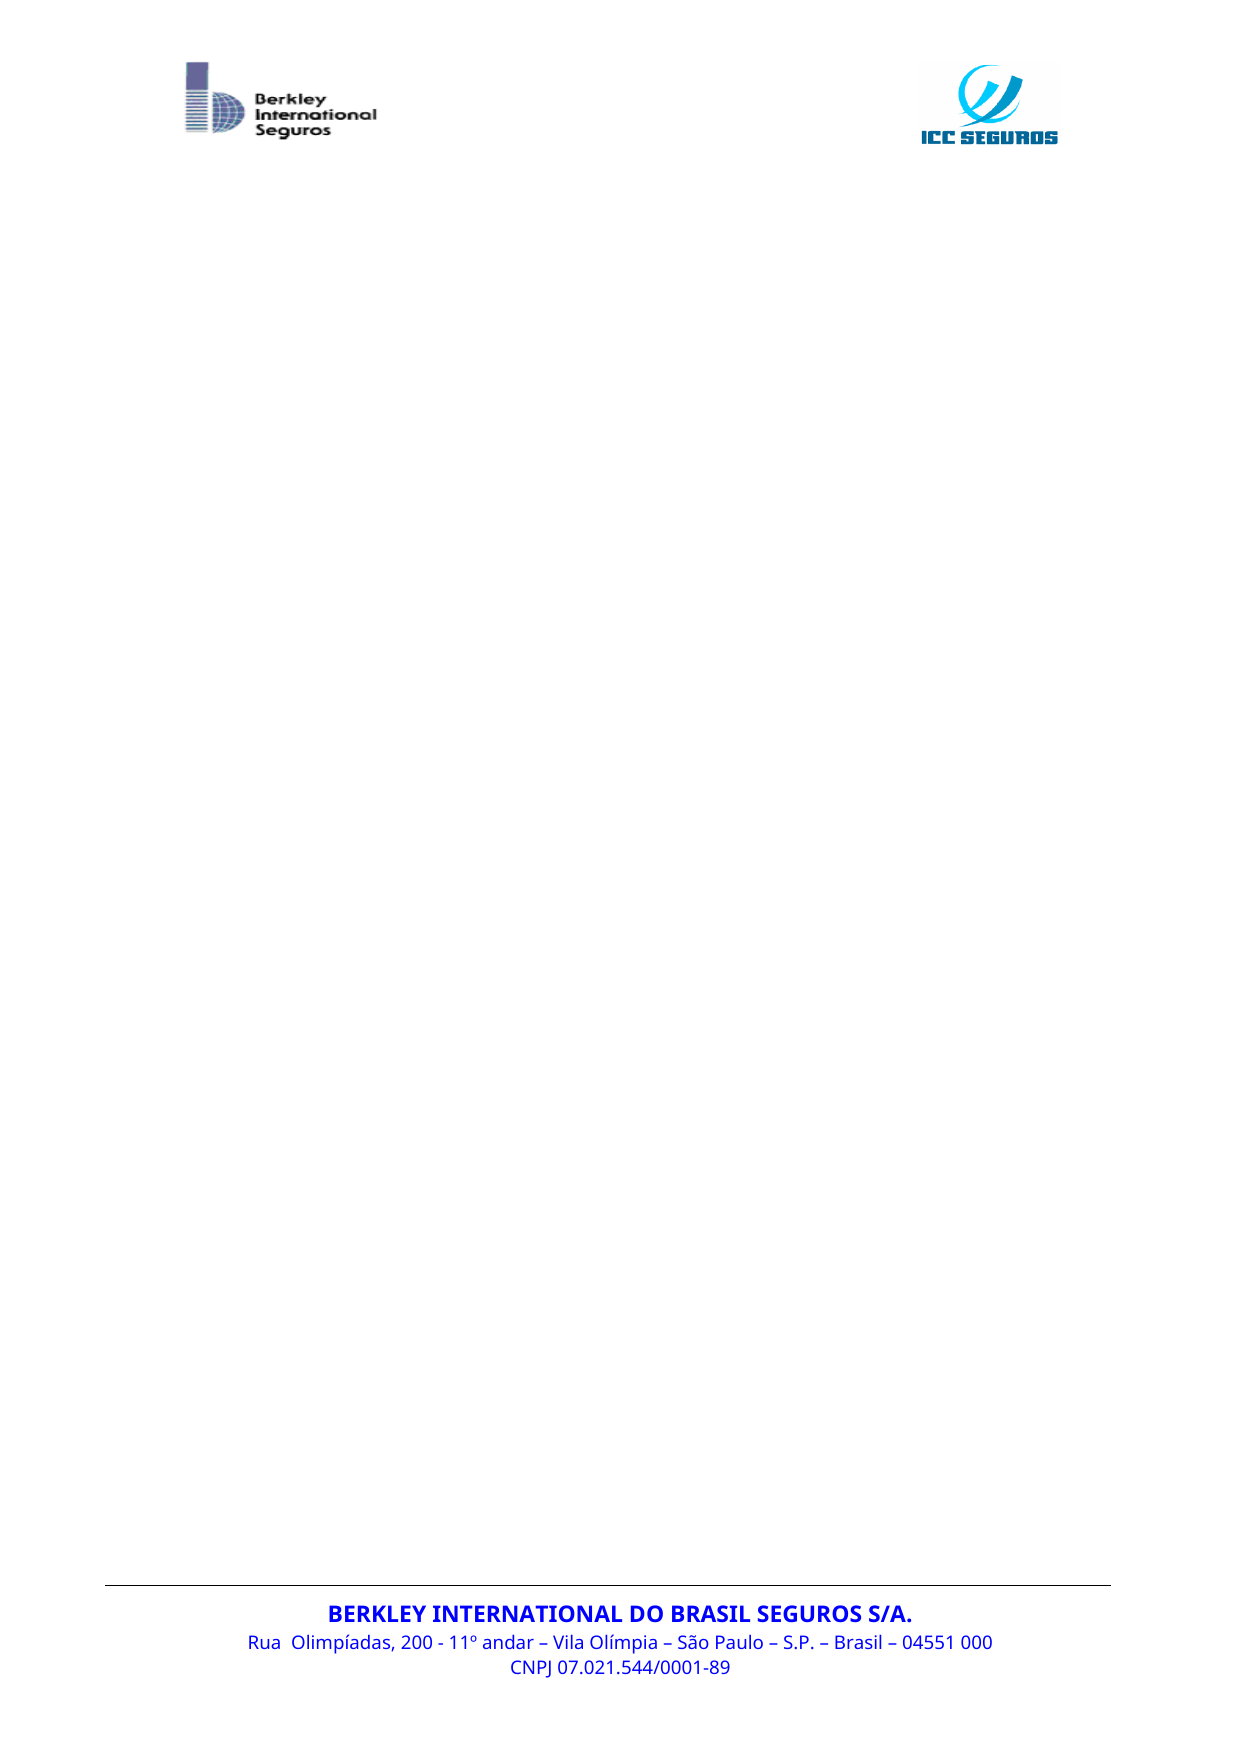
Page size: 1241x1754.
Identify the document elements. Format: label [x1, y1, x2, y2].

picture [917, 61, 1063, 147]
picture [177, 58, 392, 147]
